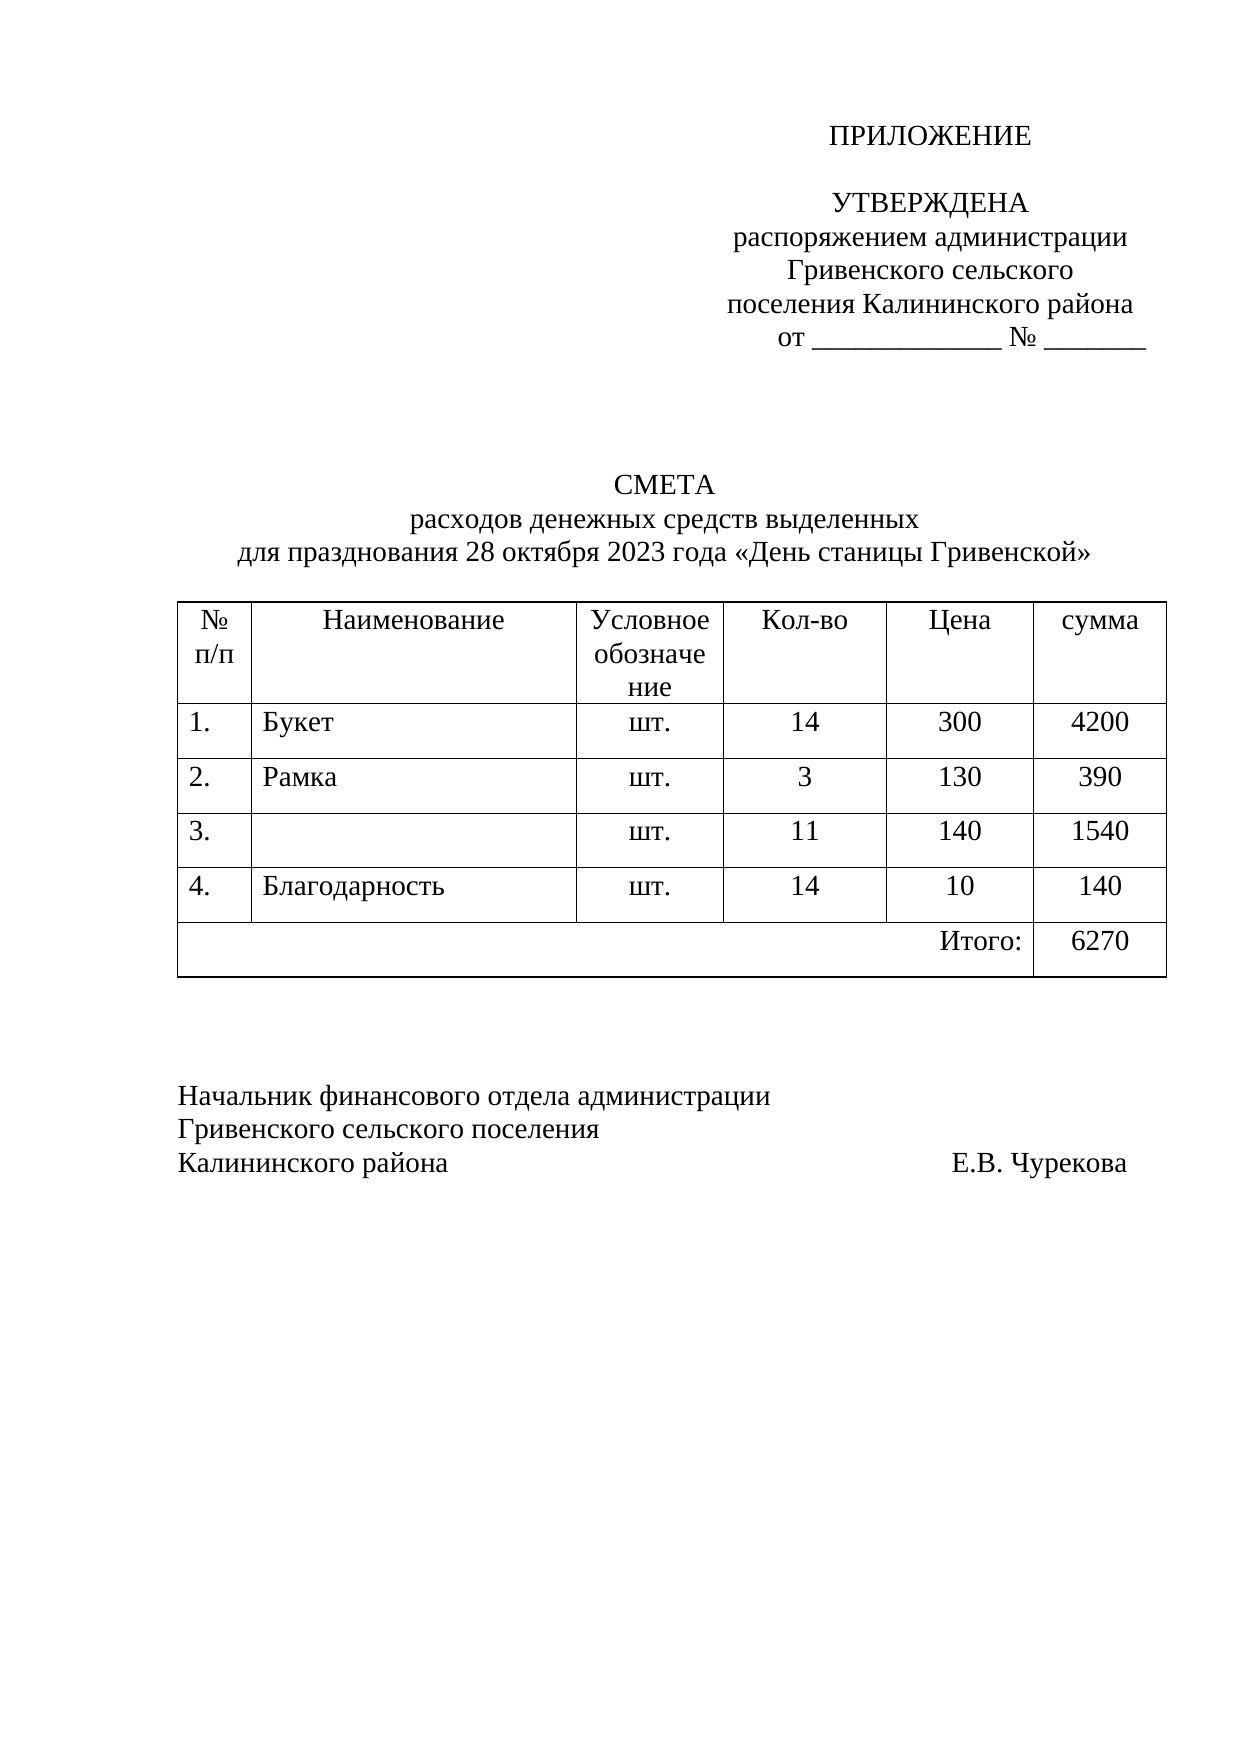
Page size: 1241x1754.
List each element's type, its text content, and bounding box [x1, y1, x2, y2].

table_header Условное обозначение [577, 603, 723, 703]
text Гривенского сельского [709, 252, 1152, 286]
table_cell [178, 759, 251, 812]
table_header Наименование [252, 603, 576, 703]
text распоряжением администрации [709, 219, 1152, 252]
text УТВЕРЖДЕНА [709, 185, 1152, 219]
table_cell шт. [577, 759, 723, 812]
table_cell 3 [724, 759, 886, 812]
table_header Кол-во [724, 603, 886, 703]
table_cell 14 [724, 868, 886, 922]
table_cell шт. [577, 868, 723, 922]
table_header Цена [887, 603, 1033, 703]
table_cell 140 [1034, 868, 1166, 922]
table_cell Букет [252, 704, 576, 758]
table_cell 130 [887, 759, 1033, 812]
text для празднования 28 октября 2023 года «День станицы Гривенской» [177, 534, 1152, 568]
table_cell 10 [887, 868, 1033, 922]
table_cell Благодарность [252, 868, 576, 922]
table_header № п/п [178, 603, 251, 703]
table_cell 300 [887, 704, 1033, 758]
table_cell шт. [577, 814, 723, 867]
table_cell 14 [724, 704, 886, 758]
table_cell [178, 868, 251, 922]
table_cell 6270 [1034, 923, 1166, 976]
table_cell 390 [1034, 759, 1166, 812]
table_cell [252, 814, 576, 867]
text от _____________ № _______ [777, 319, 1152, 353]
table_cell шт. [577, 704, 723, 758]
table_cell [178, 704, 251, 758]
text ПРИЛОЖЕНИЕ [709, 118, 1152, 152]
text Начальник финансового отдела администрации [177, 1078, 1152, 1112]
table_cell [178, 814, 251, 867]
text СМЕТА [177, 467, 1152, 501]
table_cell 140 [887, 814, 1033, 867]
table_cell 11 [724, 814, 886, 867]
text Калининского района Е.В. Чурекова [177, 1145, 1152, 1179]
table_cell Рамка [252, 759, 576, 812]
table_cell Итого: [178, 923, 1033, 976]
table_header сумма [1034, 603, 1166, 703]
text Гривенского сельского поселения [177, 1112, 1152, 1145]
text расходов денежных средств выделенных [177, 501, 1152, 534]
table_cell 1540 [1034, 814, 1166, 867]
text поселения Калининского района [709, 286, 1152, 319]
table_cell 4200 [1034, 704, 1166, 758]
